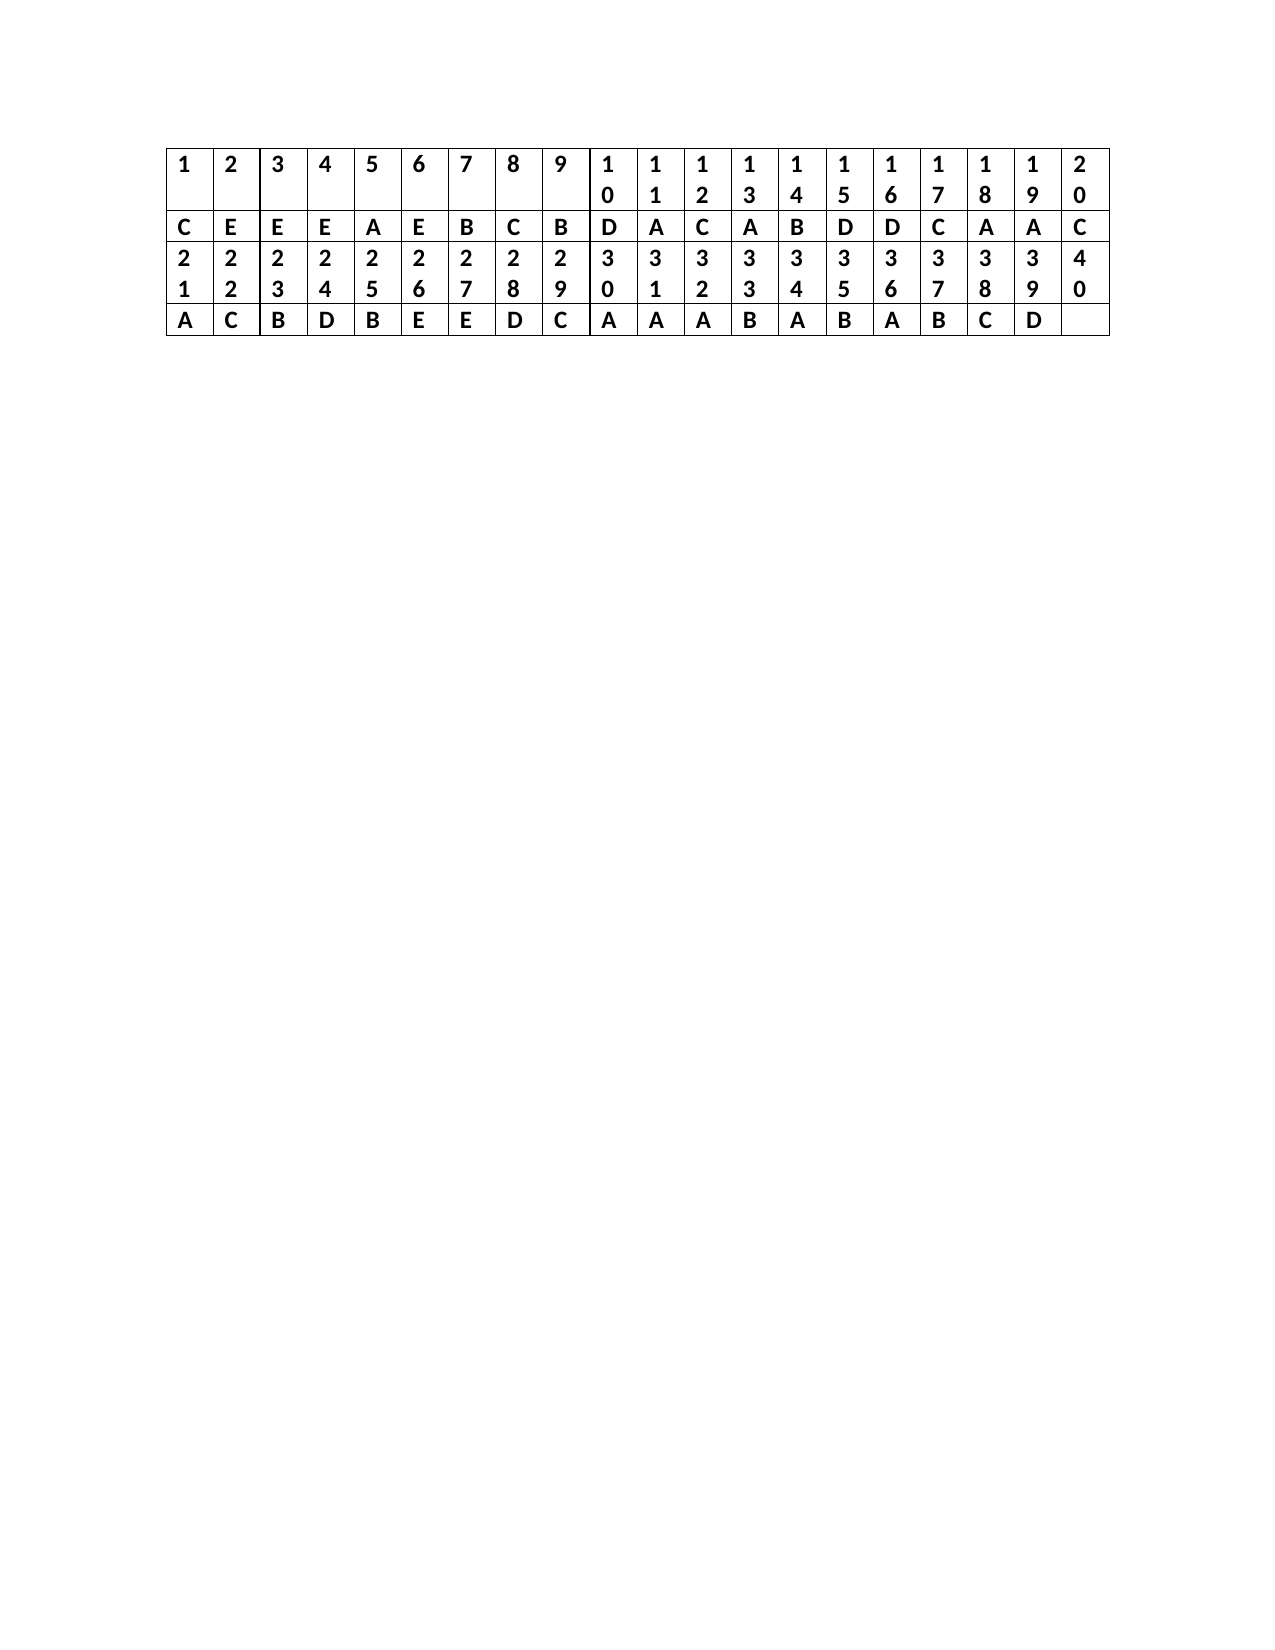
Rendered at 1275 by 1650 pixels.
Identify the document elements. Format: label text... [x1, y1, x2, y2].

table_cell 22 [214, 242, 259, 303]
table_cell [1062, 304, 1109, 335]
table_cell 40 [1062, 242, 1109, 303]
table_cell C [214, 304, 259, 335]
table_cell C [968, 304, 1014, 335]
table_cell D [827, 211, 873, 241]
table_header 19 [1015, 149, 1061, 210]
table_header 20 [1062, 149, 1109, 210]
table_header 2 [214, 149, 259, 210]
table_cell B [261, 304, 307, 335]
table_cell 34 [779, 242, 826, 303]
table_cell 38 [968, 242, 1014, 303]
table_cell A [638, 211, 684, 241]
table_header 15 [827, 149, 873, 210]
table_header 6 [402, 149, 448, 210]
table_cell B [827, 304, 873, 335]
table_cell 24 [308, 242, 354, 303]
table_cell E [402, 211, 448, 241]
table_cell 26 [402, 242, 448, 303]
table_header 7 [449, 149, 495, 210]
table_cell C [496, 211, 542, 241]
table_cell E [214, 211, 259, 241]
table_header 4 [308, 149, 354, 210]
table_cell 39 [1015, 242, 1061, 303]
table_cell A [732, 211, 778, 241]
table_cell 25 [355, 242, 401, 303]
table_cell B [921, 304, 967, 335]
table_cell 29 [543, 242, 589, 303]
table_cell 28 [496, 242, 542, 303]
table_cell 33 [732, 242, 778, 303]
table_cell C [543, 304, 589, 335]
table_cell D [591, 211, 637, 241]
table_cell A [685, 304, 731, 335]
table_header 13 [732, 149, 778, 210]
table_header 8 [496, 149, 542, 210]
table_cell 27 [449, 242, 495, 303]
table_header 1 [167, 149, 213, 210]
table_cell 30 [591, 242, 637, 303]
table_cell A [638, 304, 684, 335]
table_cell C [1062, 211, 1109, 241]
table_cell 37 [921, 242, 967, 303]
table_cell A [779, 304, 826, 335]
table_cell B [449, 211, 495, 241]
table_cell E [308, 211, 354, 241]
table_cell A [591, 304, 637, 335]
table_header 3 [261, 149, 307, 210]
table_cell 31 [638, 242, 684, 303]
table_cell A [167, 304, 213, 335]
table_header 17 [921, 149, 967, 210]
table_cell B [355, 304, 401, 335]
table_cell B [543, 211, 589, 241]
table_cell C [167, 211, 213, 241]
table_cell 36 [874, 242, 920, 303]
table_cell D [496, 304, 542, 335]
table_header 14 [779, 149, 826, 210]
table_header 5 [355, 149, 401, 210]
table_cell B [732, 304, 778, 335]
table_cell A [1015, 211, 1061, 241]
table_cell A [968, 211, 1014, 241]
table_cell B [779, 211, 826, 241]
table_header 12 [685, 149, 731, 210]
table_cell C [921, 211, 967, 241]
table_cell A [355, 211, 401, 241]
table_cell C [685, 211, 731, 241]
table_header 11 [638, 149, 684, 210]
table_header 16 [874, 149, 920, 210]
table_cell 35 [827, 242, 873, 303]
table_cell D [308, 304, 354, 335]
table_cell E [402, 304, 448, 335]
table_cell 23 [261, 242, 307, 303]
table_cell 32 [685, 242, 731, 303]
table_cell 21 [167, 242, 213, 303]
table_cell D [1015, 304, 1061, 335]
table_cell E [261, 211, 307, 241]
table_cell A [874, 304, 920, 335]
table_cell E [449, 304, 495, 335]
table_header 9 [543, 149, 589, 210]
table_header 18 [968, 149, 1014, 210]
table_cell D [874, 211, 920, 241]
table_header 10 [591, 149, 637, 210]
